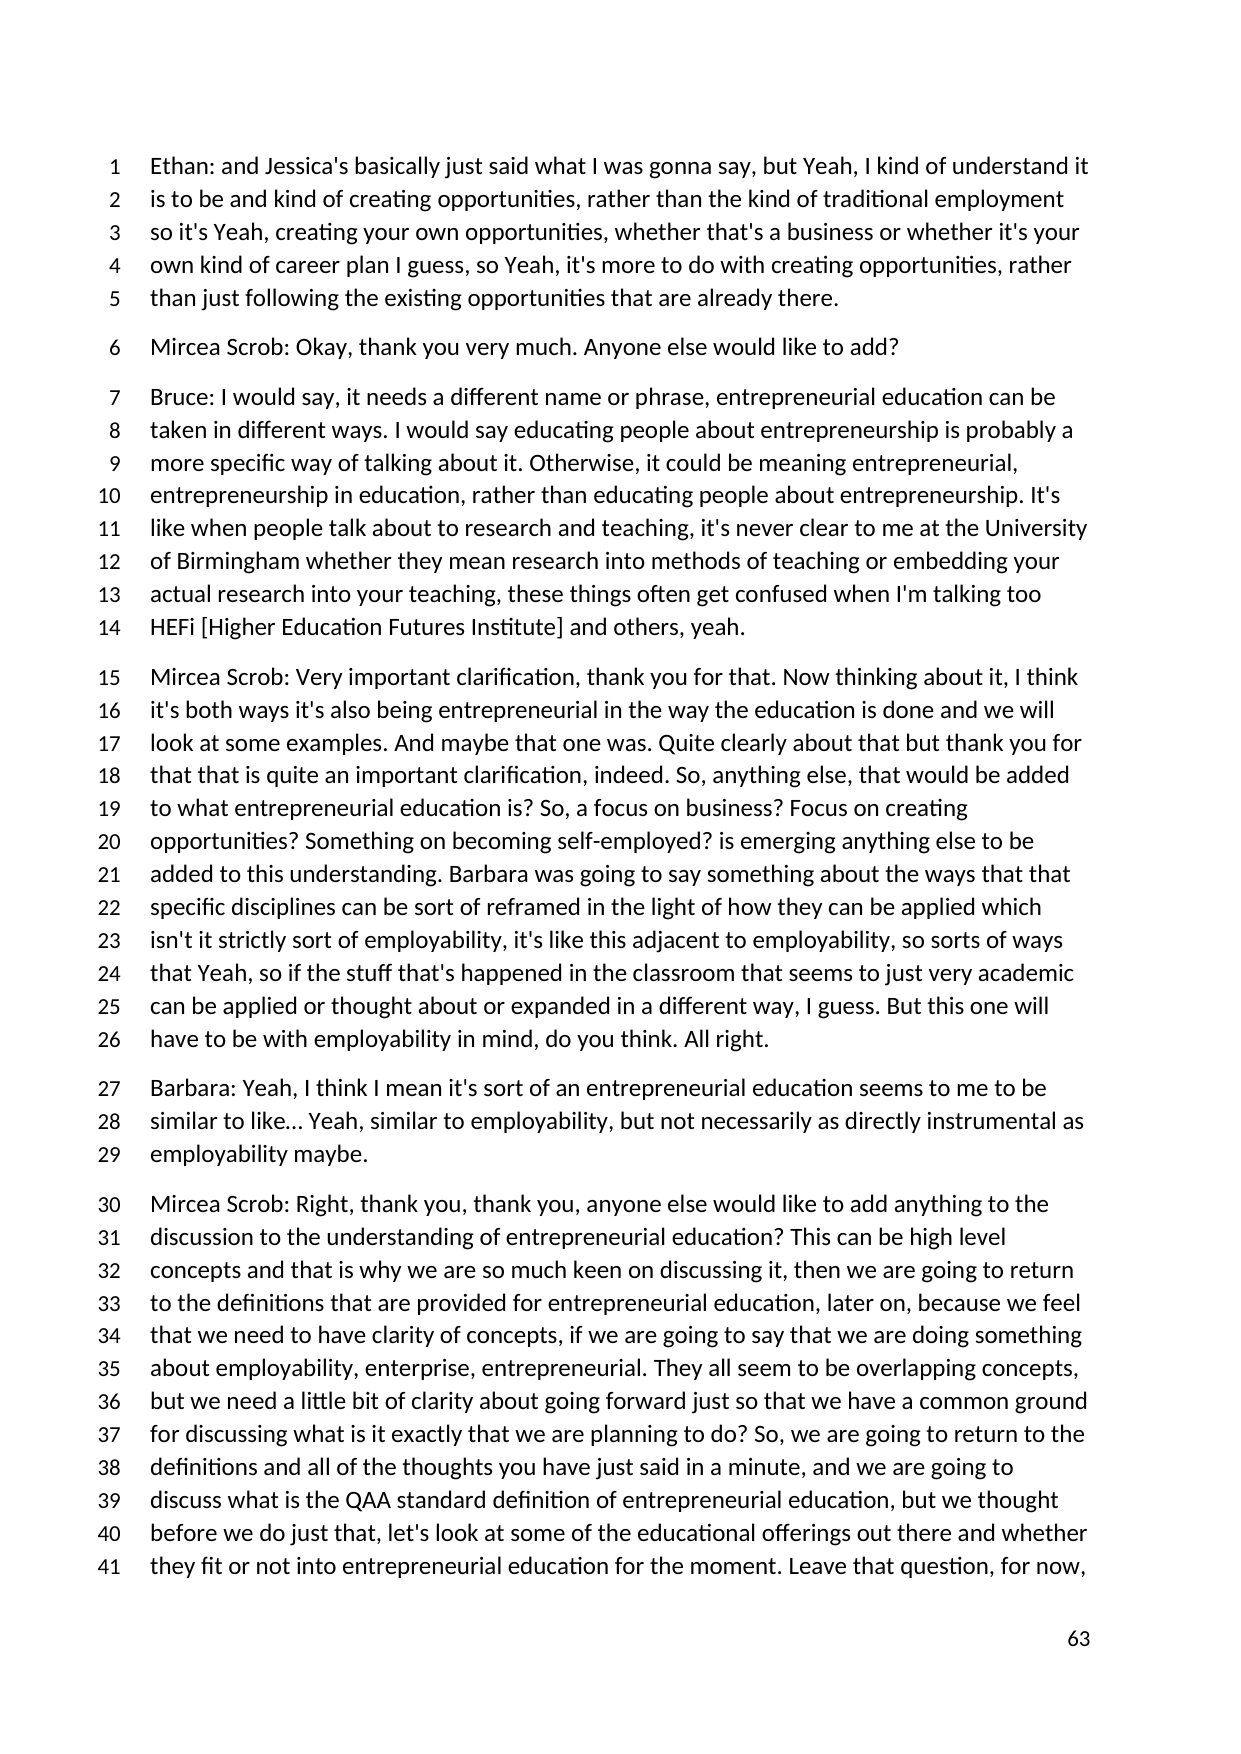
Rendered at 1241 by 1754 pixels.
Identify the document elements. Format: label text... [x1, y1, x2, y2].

text Mircea Scrob: Very important clarification, thank you for that. Now thinking about it, I think it's both ways it's also being entrepreneurial in the way the education is done and we will look at some examples. And maybe that one was. Quite clearly about that but thank you for that that is quite an important clarification, indeed. So, anything else, that would be added to what entrepreneurial education is? So, a focus on business? Focus on creating opportunities? Something on becoming self-employed? is emerging anything else to be added to this understanding. Barbara was going to say something about the ways that that specific disciplines can be sort of reframed in the light of how they can be applied which isn't it strictly sort of employability, it's like this adjacent to employability, so sorts of ways that Yeah, so if the stuff that's happened in the classroom that seems to just very academic can be applied or thought about or expanded in a different way, I guess. But this one will have to be with employability in mind, do you think. All right. [150, 661, 1090, 1053]
text Mircea Scrob: Okay, thank you very much. Anyone else would like to add? [150, 331, 1090, 362]
text Barbara: Yeah, I think I mean it's sort of an entrepreneurial education seems to me to be similar to like… Yeah, similar to employability, but not necessarily as directly instrumental as employability maybe. [150, 1072, 1090, 1169]
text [150, 1188, 1090, 1581]
text Ethan: and Jessica's basically just said what I was gonna say, but Yeah, I kind of understand it is to be and kind of creating opportunities, rather than the kind of traditional employment so it's Yeah, creating your own opportunities, whether that's a business or whether it's your own kind of career plan I guess, so Yeah, it's more to do with creating opportunities, rather than just following the existing opportunities that are already there. [150, 150, 1090, 312]
text Bruce: I would say, it needs a different name or phrase, entrepreneurial education can be taken in different ways. I would say educating people about entrepreneurship is probably a more specific way of talking about it. Otherwise, it could be meaning entrepreneurial, entrepreneurship in education, rather than educating people about entrepreneurship. It's like when people talk about to research and teaching, it's never clear to me at the University of Birmingham whether they mean research into methods of teaching or embedding your actual research into your teaching, these things often get confused when I'm talking too HEFi [Higher Education Futures Institute] and others, yeah. [150, 381, 1090, 642]
